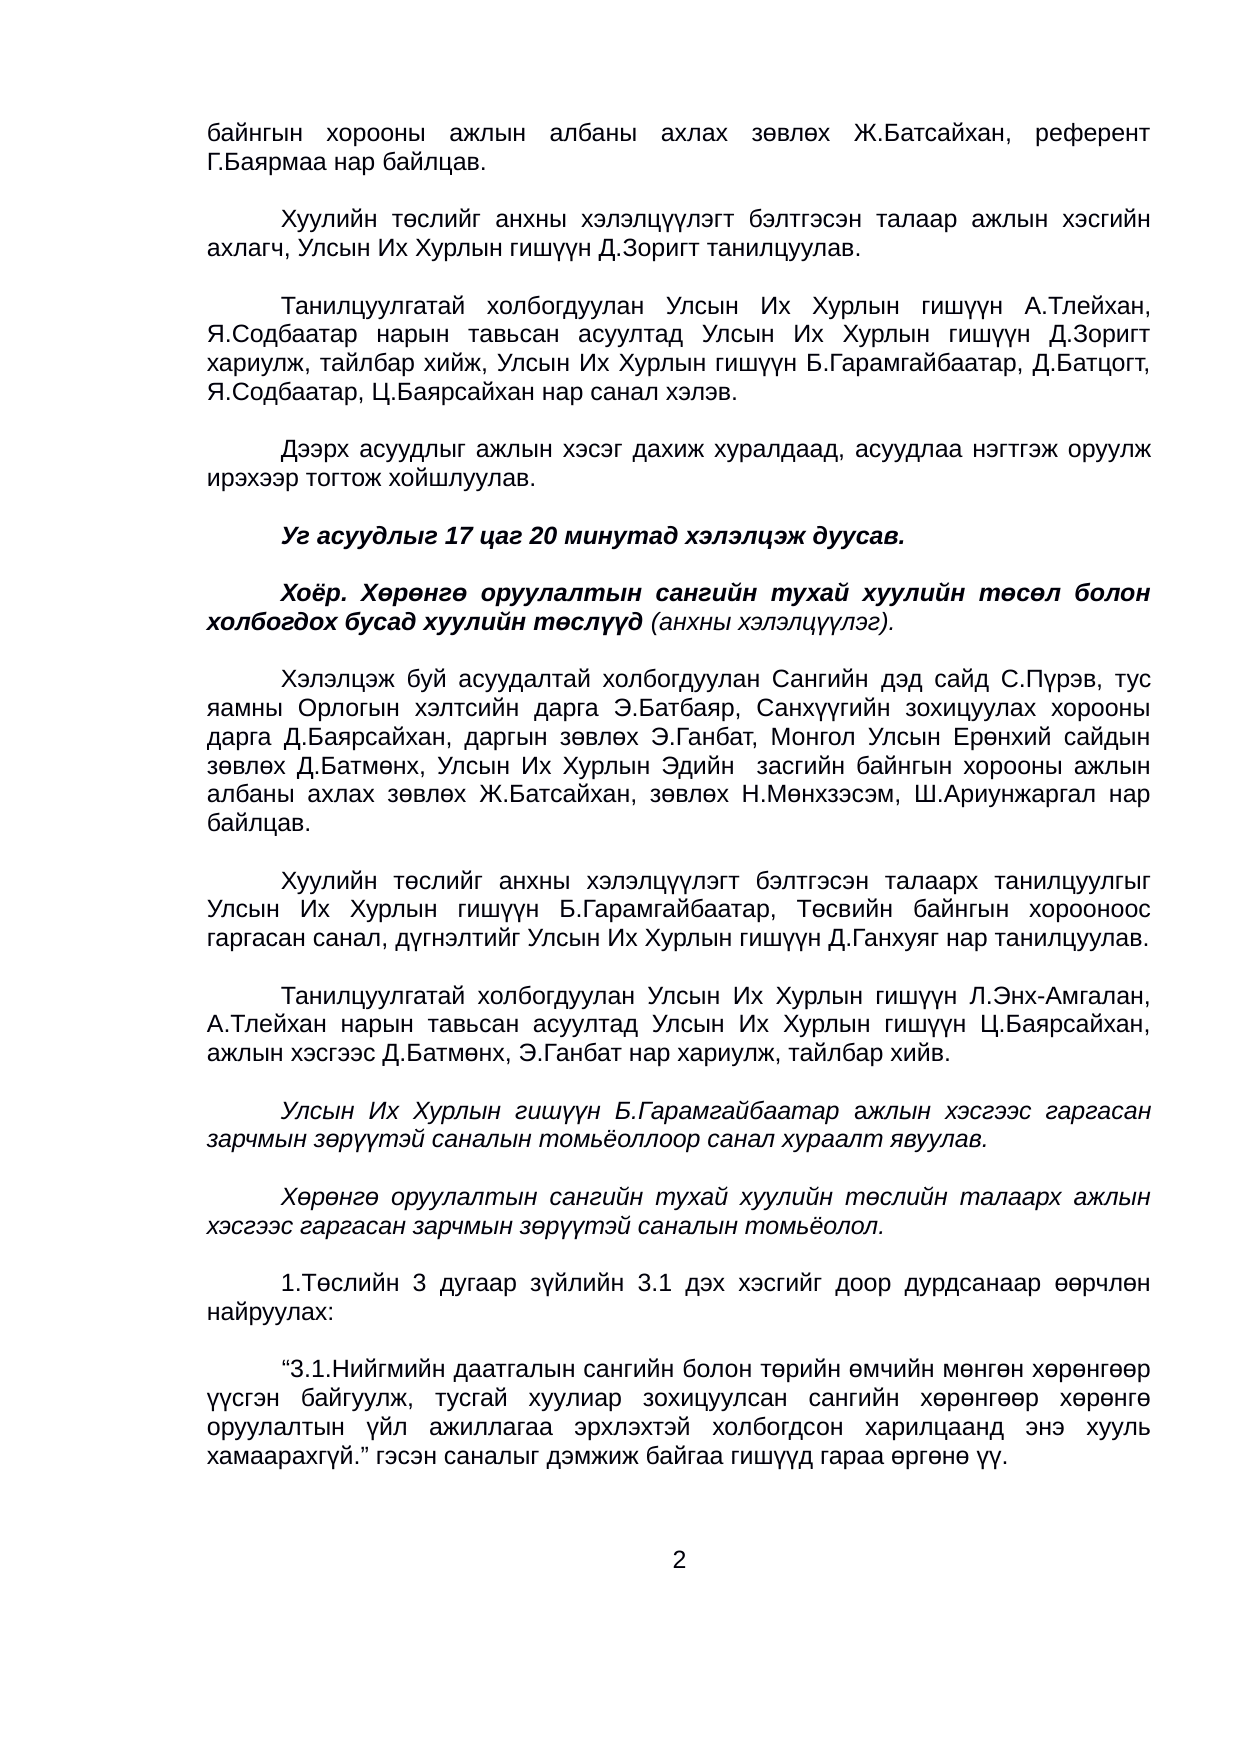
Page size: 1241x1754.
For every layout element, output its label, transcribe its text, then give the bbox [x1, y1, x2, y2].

text 1.Төслийн 3 дугаар зүйлийн 3.1 дэх хэсгийг доор дурдсанаар өөрчлөн найруулах: [207, 1268, 1152, 1326]
text Танилцуулгатай холбогдуулан Улсын Их Хурлын гишүүн Л.Энх-Амгалан, А.Тлейхан нарын тавьсан асуултад Улсын Их Хурлын гишүүн Ц.Баярсайхан, ажлын хэсгээс Д.Батмөнх, Э.Ганбат нар хариулж, тайлбар хийв. [207, 981, 1152, 1067]
text Хэлэлцэж буй асуудалтай холбогдуулан Сангийн дэд сайд С.Пүрэв, тус яамны Орлогын хэлтсийн дарга Э.Батбаяр, Санхүүгийн зохицуулах хорооны дарга Д.Баярсайхан, даргын зөвлөх Э.Ганбат, Монгол Улсын Ерөнхий сайдын зөвлөх Д.Батмөнх, Улсын Их Хурлын Эдийн засгийн байнгын хорооны ажлын албаны ахлах зөвлөх Ж.Батсайхан, зөвлөх Н.Мөнхзэсэм, Ш.Ариунжаргал нар байлцав. [207, 664, 1152, 837]
text Хоёр. Хөрөнгө оруулалтын сангийн тухай хуулийн төсөл болон холбогдох бусад хуулийн төслүүд (анхны хэлэлцүүлэг). [207, 578, 1152, 636]
text Хуулийн төслийг анхны хэлэлцүүлэгт бэлтгэсэн талаарх танилцуулгыг Улсын Их Хурлын гишүүн Б.Гарамгайбаатар, Төсвийн байнгын хорооноос гаргасан санал, дүгнэлтийг Улсын Их Хурлын гишүүн Д.Ганхуяг нар танилцуулав. [207, 866, 1152, 952]
text “3.1.Нийгмийн даатгалын сангийн болон төрийн өмчийн мөнгөн хөрөнгөөр үүсгэн байгуулж, тусгай хуулиар зохицуулсан сангийн хөрөнгөөр хөрөнгө оруулалтын үйл ажиллагаа эрхлэхтэй холбогдсон харилцаанд энэ хууль хамаарахгүй.” гэсэн саналыг дэмжиж байгаа гишүүд гараа өргөнө үү. [207, 1354, 1152, 1469]
text Улсын Их Хурлын гишүүн Б.Гарамгайбаатар ажлын хэсгээс гаргасан зарчмын зөрүүтэй саналын томьёоллоор санал хураалт явуулав. [207, 1096, 1152, 1153]
text Хуулийн төслийг анхны хэлэлцүүлэгт бэлтгэсэн талаар ажлын хэсгийн ахлагч, Улсын Их Хурлын гишүүн Д.Зоригт танилцуулав. [207, 204, 1152, 262]
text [207, 118, 1152, 176]
text Дээрх асуудлыг ажлын хэсэг дахиж хуралдаад, асуудлаа нэгтгэж оруулж ирэхээр тогтож хойшлуулав. [207, 434, 1152, 492]
text Танилцуулгатай холбогдуулан Улсын Их Хурлын гишүүн А.Тлейхан, Я.Содбаатар нарын тавьсан асуултад Улсын Их Хурлын гишүүн Д.Зоригт хариулж, тайлбар хийж, Улсын Их Хурлын гишүүн Б.Гарамгайбаатар, Д.Батцогт, Я.Содбаатар, Ц.Баярсайхан нар санал хэлэв. [207, 291, 1152, 406]
text Хөрөнгө оруулалтын сангийн тухай хуулийн төслийн талаарх ажлын хэсгээс гаргасан зарчмын зөрүүтэй саналын томьёолол. [207, 1182, 1152, 1239]
text Уг асуудлыг 17 цаг 20 минутад хэлэлцэж дуусав. [207, 521, 1152, 549]
